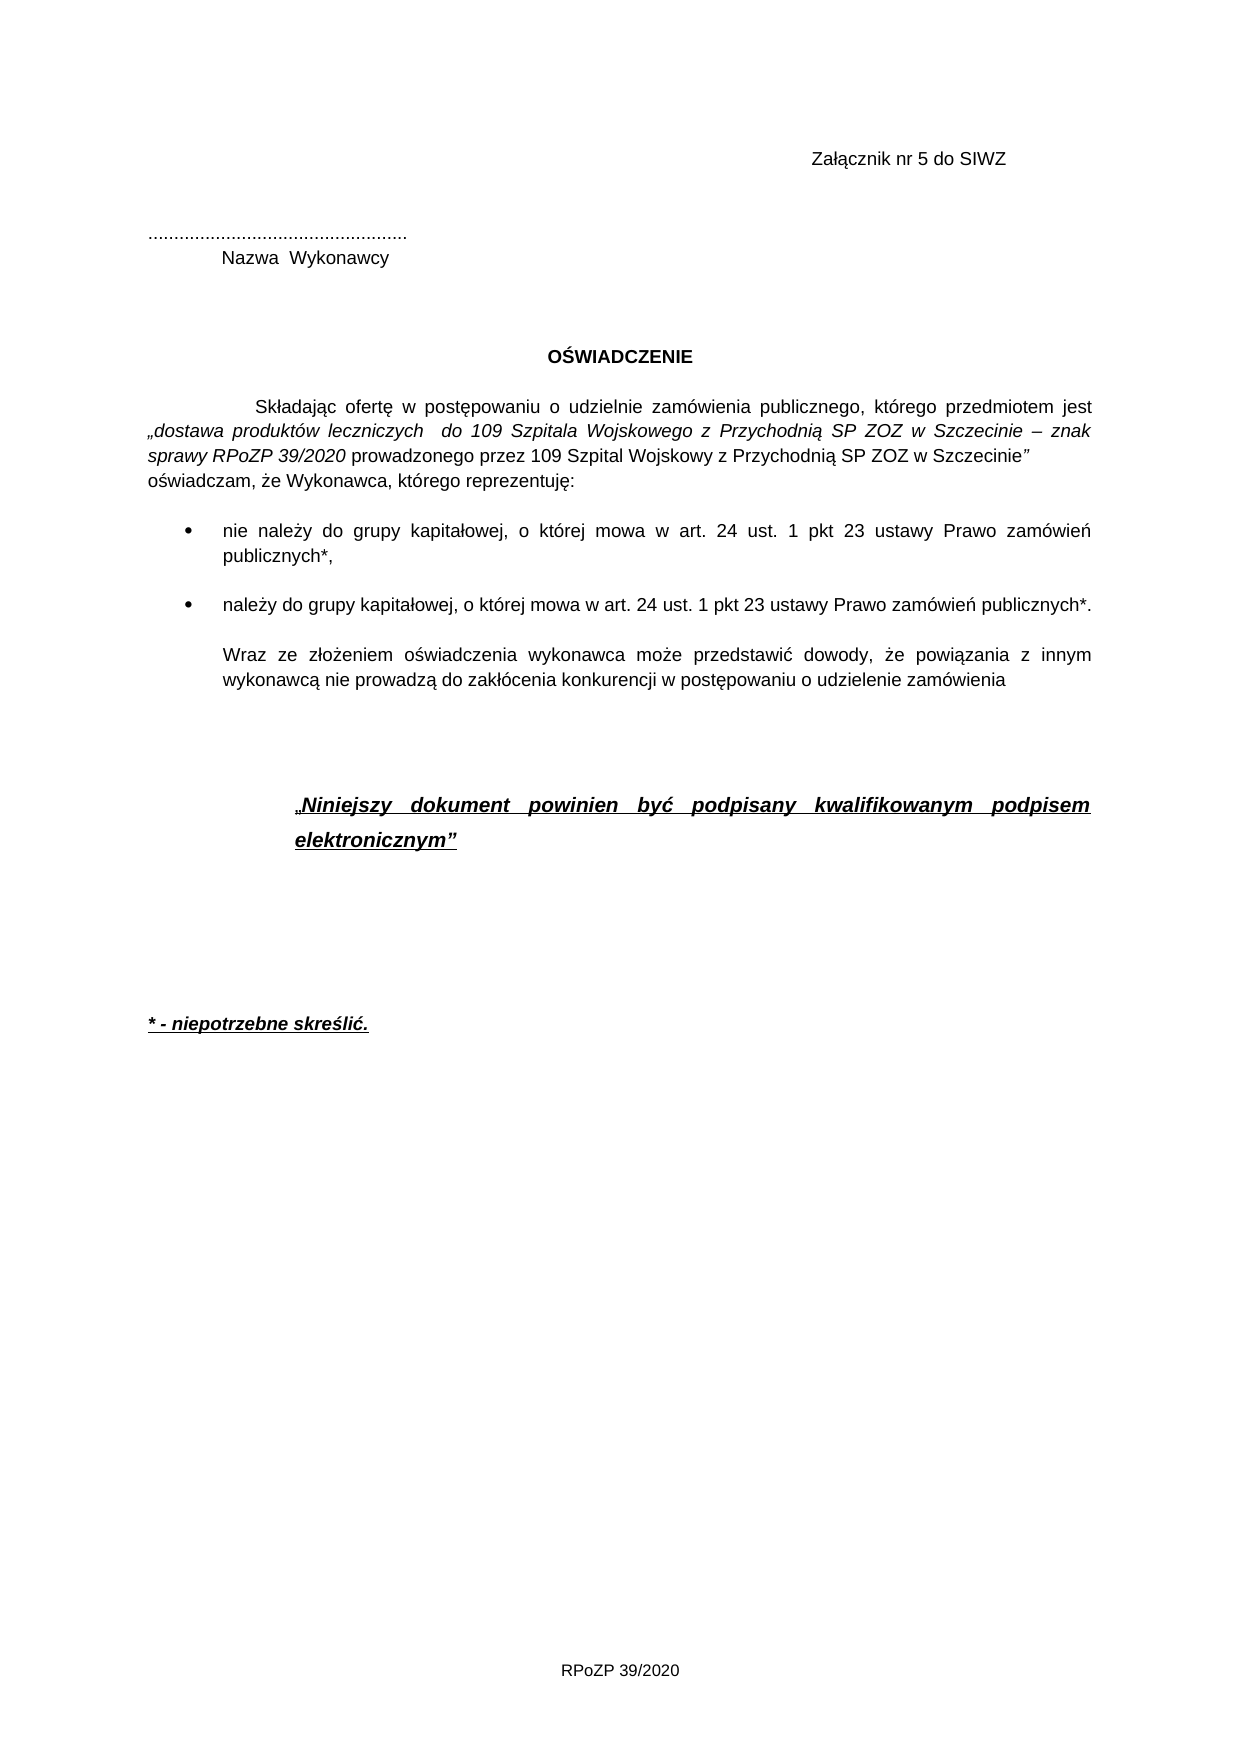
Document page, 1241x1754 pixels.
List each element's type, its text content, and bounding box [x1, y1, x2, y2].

text Wraz ze złożeniem oświadczenia wykonawca może przedstawić dowody, że powiązania z innym wykonawcą nie prowadzą do zakłócenia konkurencji w postępowaniu o udzielenie zamówienia [223, 644, 1093, 690]
text „Niniejszy dokument powinien być podpisany kwalifikowanym podpisem elektronicznym” [294, 792, 1093, 852]
text oświadczam, że Wykonawca, którego reprezentuję: [148, 470, 1093, 491]
text * - niepotrzebne skreślić. [148, 1013, 1093, 1034]
list nie należy do grupy kapitałowej, o której mowa w art. 24 ust. 1 pkt 23 ustawy Prawo zamówień publicznych*, [185, 519, 1093, 566]
text .................................................. [148, 222, 1093, 243]
list należy do grupy kapitałowej, o której mowa w art. 24 ust. 1 pkt 23 ustawy Prawo zamówień publicznych*. [185, 594, 1093, 616]
text Składając ofertę w postępowaniu o udzielnie zamówienia publicznego, którego przedmiotem jest „dostawa produktów leczniczych do 109 Szpitala Wojskowego z Przychodnią SP ZOZ w Szczecinie – znak sprawy RPoZP 39/2020 prowadzonego przez 109 Szpital Wojskowy z Przychodnią SP ZOZ w Szczecinie” [148, 396, 1093, 467]
text Nazwa Wykonawcy [148, 247, 1093, 268]
text OŚWIADCZENIE [148, 346, 1093, 367]
text Załącznik nr 5 do SIWZ [738, 148, 1093, 169]
